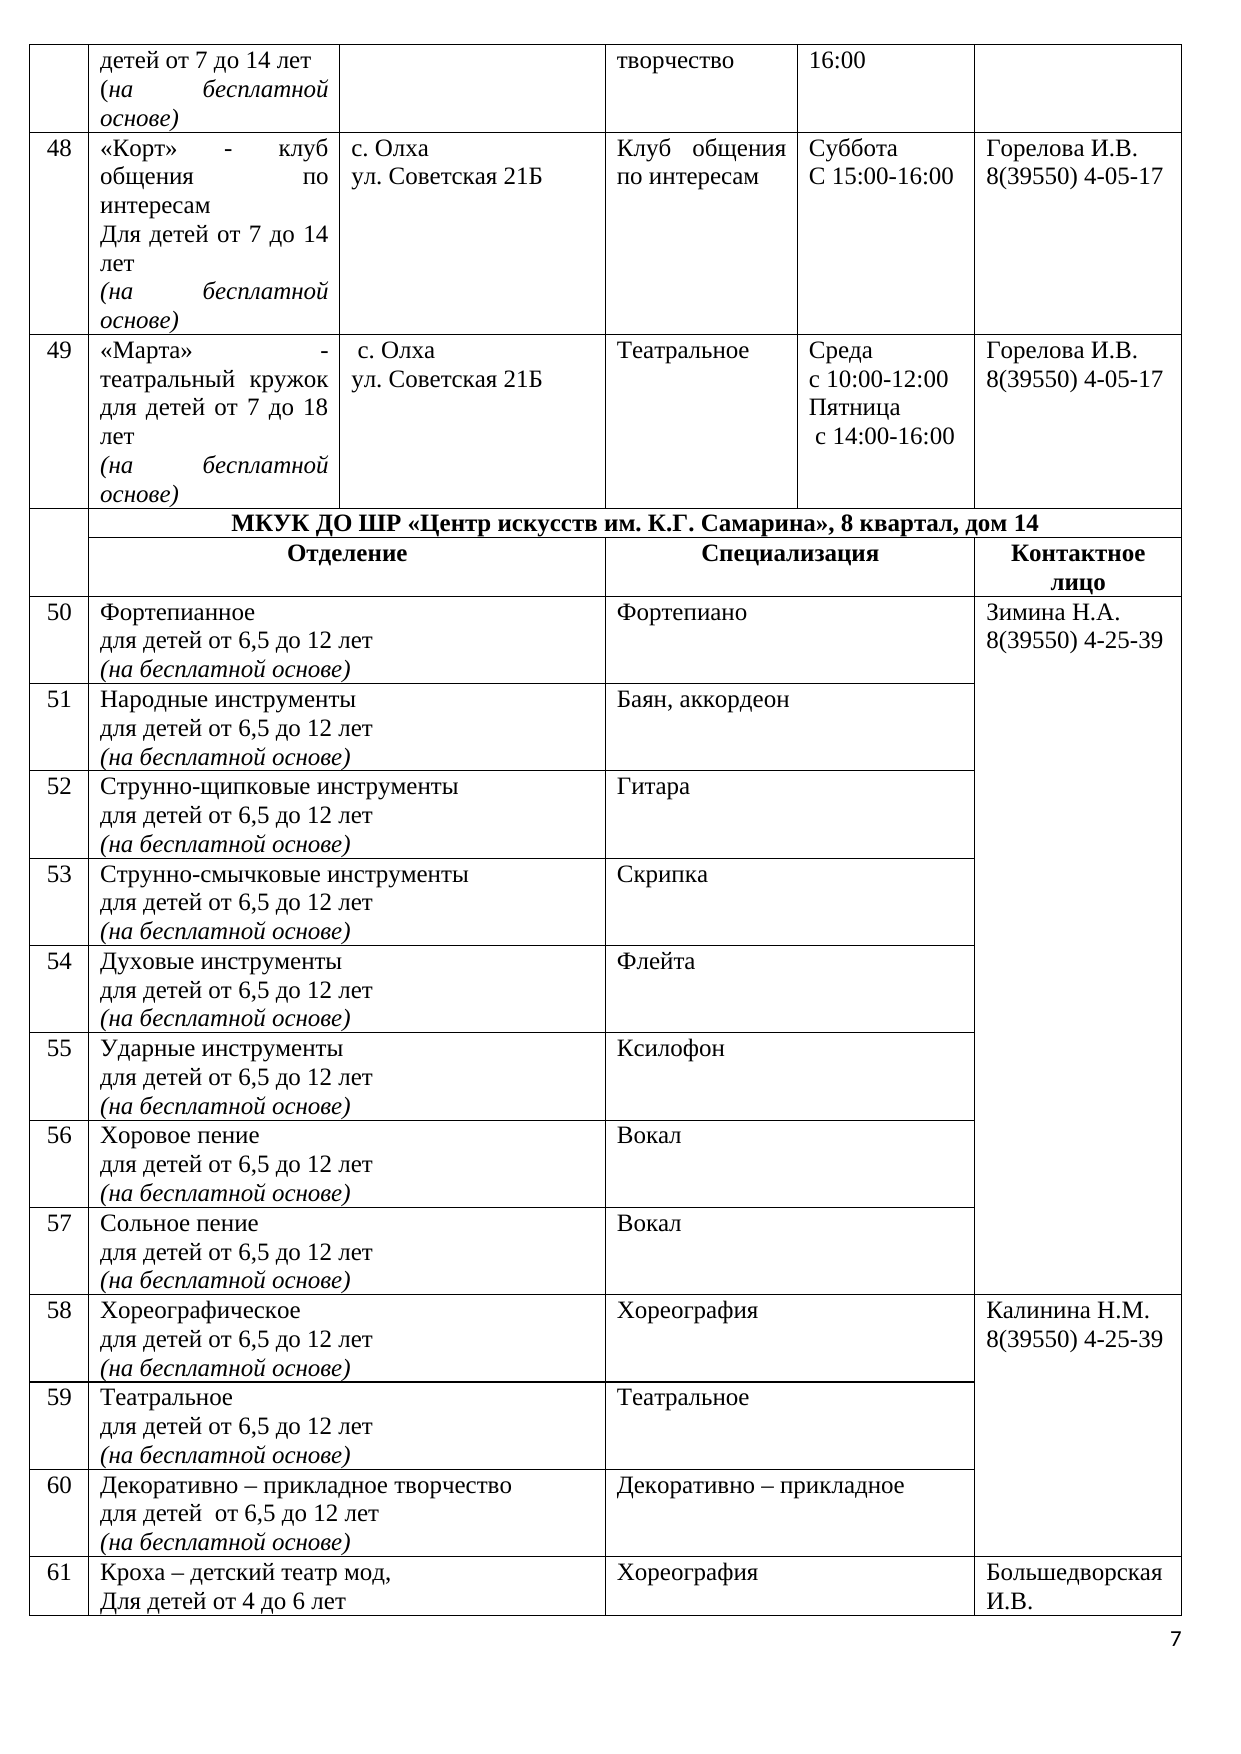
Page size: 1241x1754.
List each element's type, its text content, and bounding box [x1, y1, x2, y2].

table_cell 51 [30, 684, 88, 770]
table_cell 59 [30, 1383, 88, 1469]
table_cell МКУК ДО ШР «Центр искусств им. К.Г. Самарина», 8 квартал, дом 14 [89, 509, 1181, 537]
table_cell Флейта [606, 946, 974, 1032]
table_cell Контактное лицо [975, 538, 1181, 596]
table_cell Театральное [606, 335, 797, 507]
table_cell Хореография [606, 1295, 974, 1381]
table_cell Калинина Н.М. 8(39550) 4-25-39 [975, 1295, 1181, 1556]
table_cell Гитара [606, 771, 974, 858]
table_cell Баян, аккордеон [606, 684, 974, 770]
table_cell 50 [30, 597, 88, 683]
table_cell Вокал [606, 1208, 974, 1294]
table_cell Хореографическое для детей от 6,5 до 12 лет (на бесплатной основе) [89, 1295, 605, 1381]
table_cell 54 [30, 946, 88, 1032]
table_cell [975, 45, 1181, 132]
table_cell Декоративно – прикладное творчество для детей от 6,5 до 12 лет (на бесплатной основе) [89, 1470, 605, 1556]
table_cell Горелова И.В. 8(39550) 4-05-17 [975, 133, 1181, 334]
table_cell Клуб общения по интересам [606, 133, 797, 334]
table_cell Ударные инструменты для детей от 6,5 до 12 лет (на бесплатной основе) [89, 1033, 605, 1119]
table_cell Струнно-щипковые инструменты для детей от 6,5 до 12 лет (на бесплатной основе) [89, 771, 605, 858]
table_cell Горелова И.В. 8(39550) 4-05-17 [975, 335, 1181, 507]
table_cell Театральное [606, 1383, 974, 1469]
table_cell Народные инструменты для детей от 6,5 до 12 лет (на бесплатной основе) [89, 684, 605, 770]
table_cell Духовые инструменты для детей от 6,5 до 12 лет (на бесплатной основе) [89, 946, 605, 1032]
table_cell Скрипка [606, 859, 974, 945]
table_cell [30, 509, 88, 596]
table_cell Хоровое пение для детей от 6,5 до 12 лет (на бесплатной основе) [89, 1121, 605, 1207]
table_cell Ксилофон [606, 1033, 974, 1119]
table_cell 57 [30, 1208, 88, 1294]
table_cell «Марта» - театральный кружок для детей от 7 до 18 лет (на бесплатной основе) [89, 335, 339, 507]
table_cell 56 [30, 1121, 88, 1207]
table_cell Театральное для детей от 6,5 до 12 лет (на бесплатной основе) [89, 1383, 605, 1469]
table_cell Специализация [606, 538, 974, 596]
table_cell 60 [30, 1470, 88, 1556]
table_cell Декоративно – прикладное [606, 1470, 974, 1556]
table_cell Среда с 10:00-12:00 Пятница с 14:00-16:00 [798, 335, 974, 507]
table_cell с. Олха ул. Советская 21Б [340, 335, 605, 507]
table_cell «Корт» - клуб общения по интересам Для детей от 7 до 14 лет (на бесплатной основе) [89, 133, 339, 334]
table_cell Сольное пение для детей от 6,5 до 12 лет (на бесплатной основе) [89, 1208, 605, 1294]
table_cell 55 [30, 1033, 88, 1119]
table_cell Суббота С 15:00-16:00 [798, 133, 974, 334]
table_cell Отделение [89, 538, 605, 596]
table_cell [89, 1557, 605, 1614]
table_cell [606, 45, 797, 132]
table_cell Вокал [606, 1121, 974, 1207]
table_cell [340, 45, 605, 132]
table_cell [975, 1557, 1181, 1614]
table_cell Струнно-смычковые инструменты для детей от 6,5 до 12 лет (на бесплатной основе) [89, 859, 605, 945]
table_cell 61 [30, 1557, 88, 1614]
table_cell 52 [30, 771, 88, 858]
table_cell 48 [30, 133, 88, 334]
table_cell Хореография [606, 1557, 974, 1614]
table_cell Фортепианное для детей от 6,5 до 12 лет (на бесплатной основе) [89, 597, 605, 683]
table_cell 53 [30, 859, 88, 945]
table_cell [89, 45, 339, 132]
table_cell 47 [30, 45, 88, 132]
table_cell Фортепиано [606, 597, 974, 683]
table_cell 49 [30, 335, 88, 507]
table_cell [798, 45, 974, 132]
table_cell 58 [30, 1295, 88, 1381]
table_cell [340, 133, 605, 334]
table_cell Зимина Н.А. 8(39550) 4-25-39 [975, 597, 1181, 1294]
